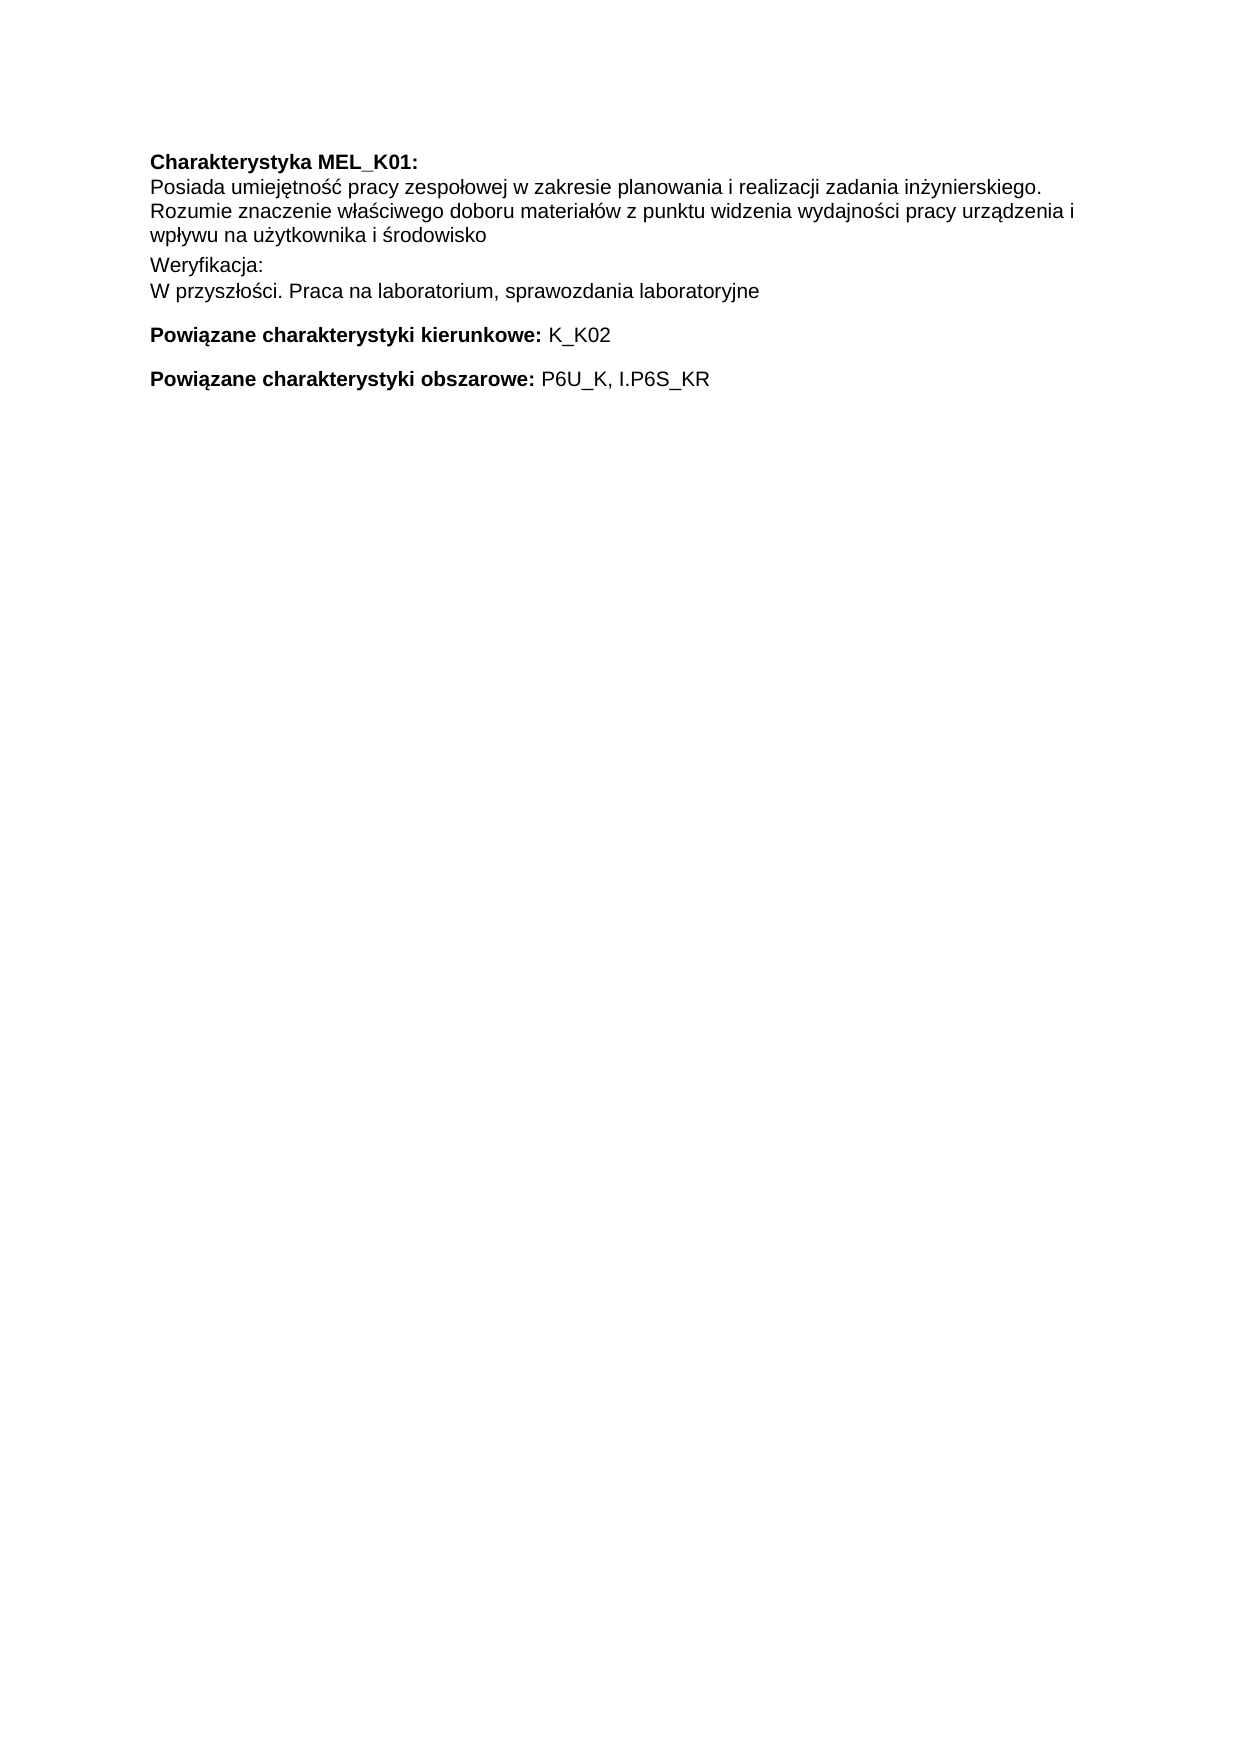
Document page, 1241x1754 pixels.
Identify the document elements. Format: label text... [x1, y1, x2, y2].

text Charakterystyka MEL_K01: [150, 150, 1090, 174]
text Posiada umiejętność pracy zespołowej w zakresie planowania i realizacji zadania inżynierskiego. Rozumie znaczenie właściwego doboru materiałów z punktu widzenia wydajności pracy urządzenia i wpływu na użytkownika i środowisko [150, 175, 1090, 247]
text W przyszłości. Praca na laboratorium, sprawozdania laboratoryjne [150, 279, 1090, 303]
text Powiązane charakterystyki kierunkowe: K_K02 [150, 323, 1090, 347]
text Powiązane charakterystyki obszarowe: P6U_K, I.P6S_KR [150, 367, 1090, 391]
text Weryfikacja: [150, 253, 1090, 277]
